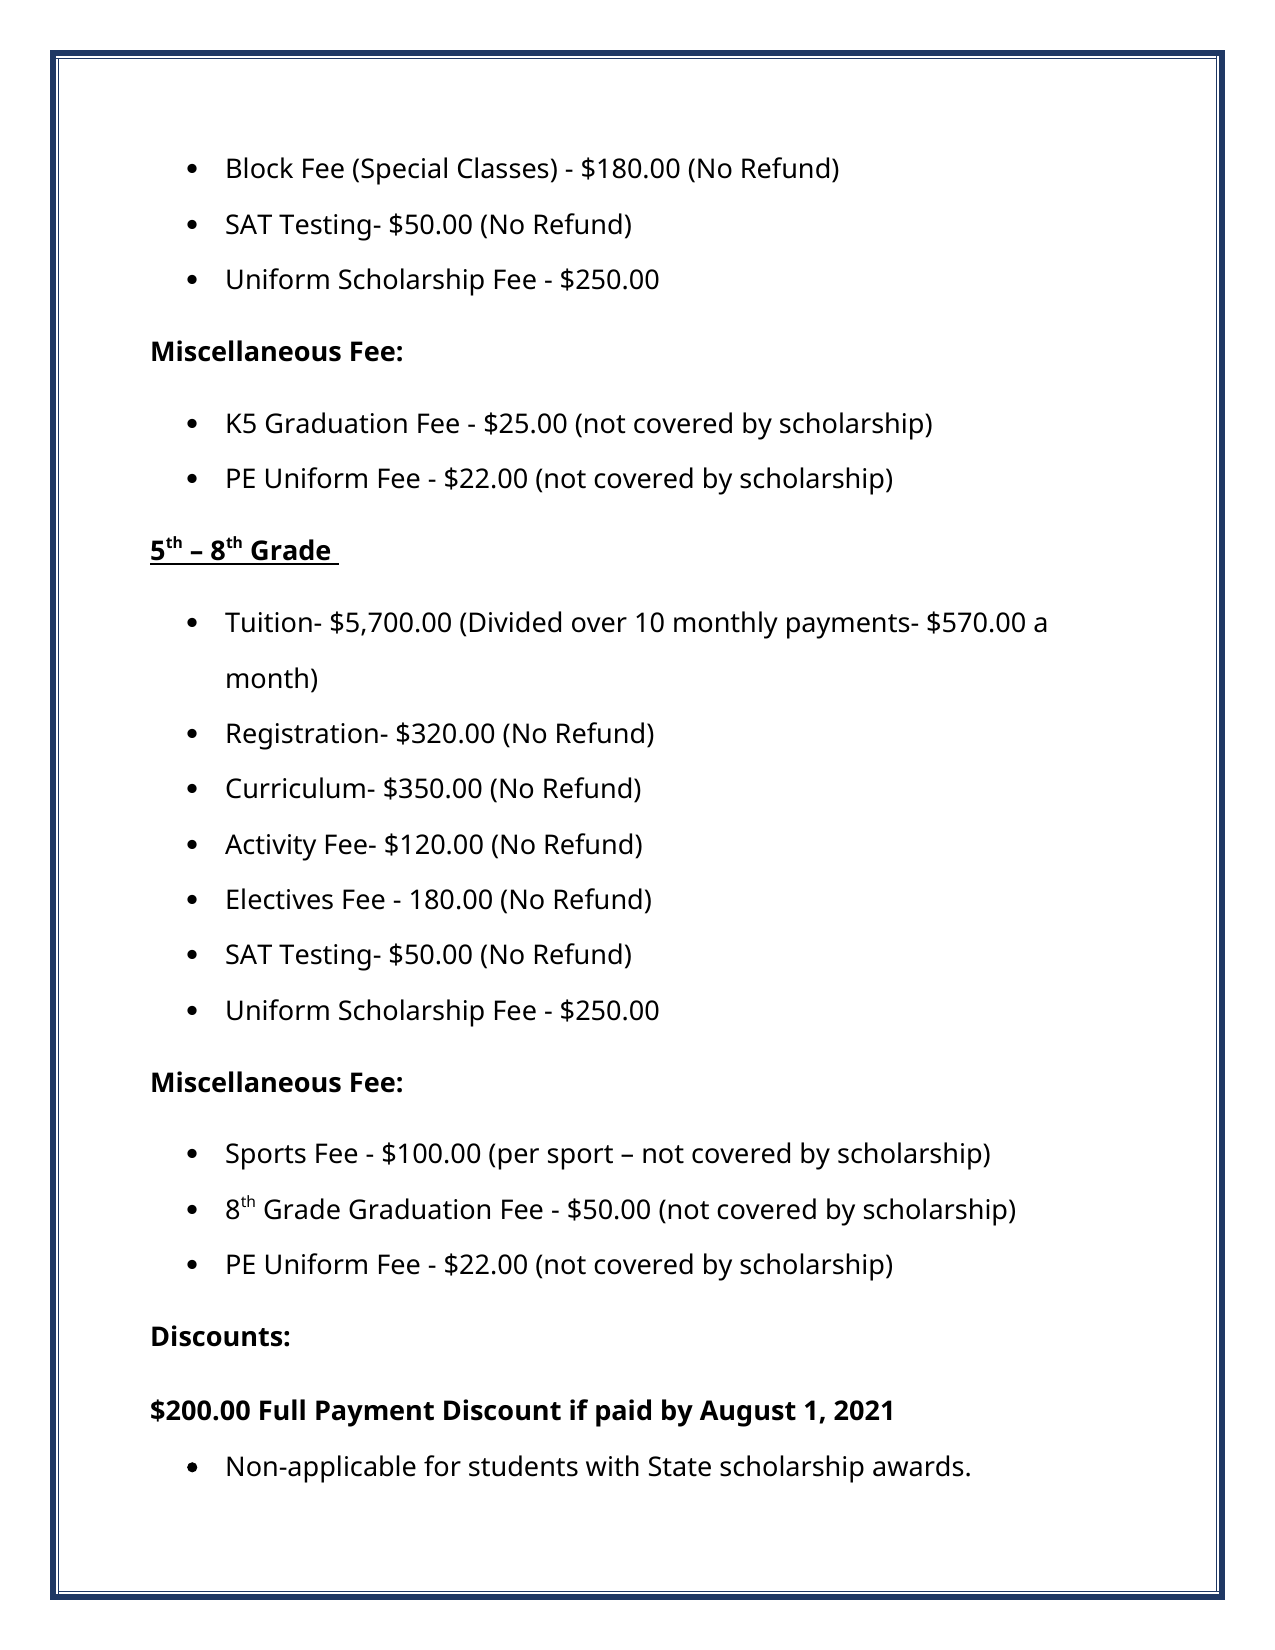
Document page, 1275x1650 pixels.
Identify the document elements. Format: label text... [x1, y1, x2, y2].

list SAT Testing- $50.00 (No Refund) [187, 936, 1125, 973]
list Curriculum- $350.00 (No Refund) [187, 770, 1125, 807]
list Sports Fee - $100.00 (per sport – not covered by scholarship) [187, 1135, 1125, 1172]
list Uniform Scholarship Fee - $250.00 [187, 991, 1125, 1028]
text Miscellaneous Fee: [150, 333, 1125, 369]
list Electives Fee - 180.00 (No Refund) [187, 880, 1125, 917]
list K5 Graduation Fee - $25.00 (not covered by scholarship) [187, 404, 1125, 441]
list Block Fee (Special Classes) - $180.00 (No Refund) [187, 150, 1125, 187]
list Uniform Scholarship Fee - $250.00 [187, 261, 1125, 297]
text 5th – 8th Grade [150, 532, 1125, 569]
list Non-applicable for students with State scholarship awards. [187, 1448, 1125, 1485]
list 8th Grade Graduation Fee - $50.00 (not covered by scholarship) [187, 1190, 1125, 1227]
text Discounts: [150, 1318, 1125, 1354]
list Tuition- $5,700.00 (Divided over 10 monthly payments- $570.00 a month) [187, 604, 1125, 696]
list SAT Testing- $50.00 (No Refund) [187, 205, 1125, 242]
text Miscellaneous Fee: [150, 1063, 1125, 1100]
list Registration- $320.00 (No Refund) [187, 714, 1125, 751]
text $200.00 Full Payment Discount if paid by August 1, 2021 [150, 1391, 1125, 1428]
list PE Uniform Fee - $22.00 (not covered by scholarship) [187, 460, 1125, 497]
list Activity Fee- $120.00 (No Refund) [187, 825, 1125, 862]
list PE Uniform Fee - $22.00 (not covered by scholarship) [187, 1246, 1125, 1282]
